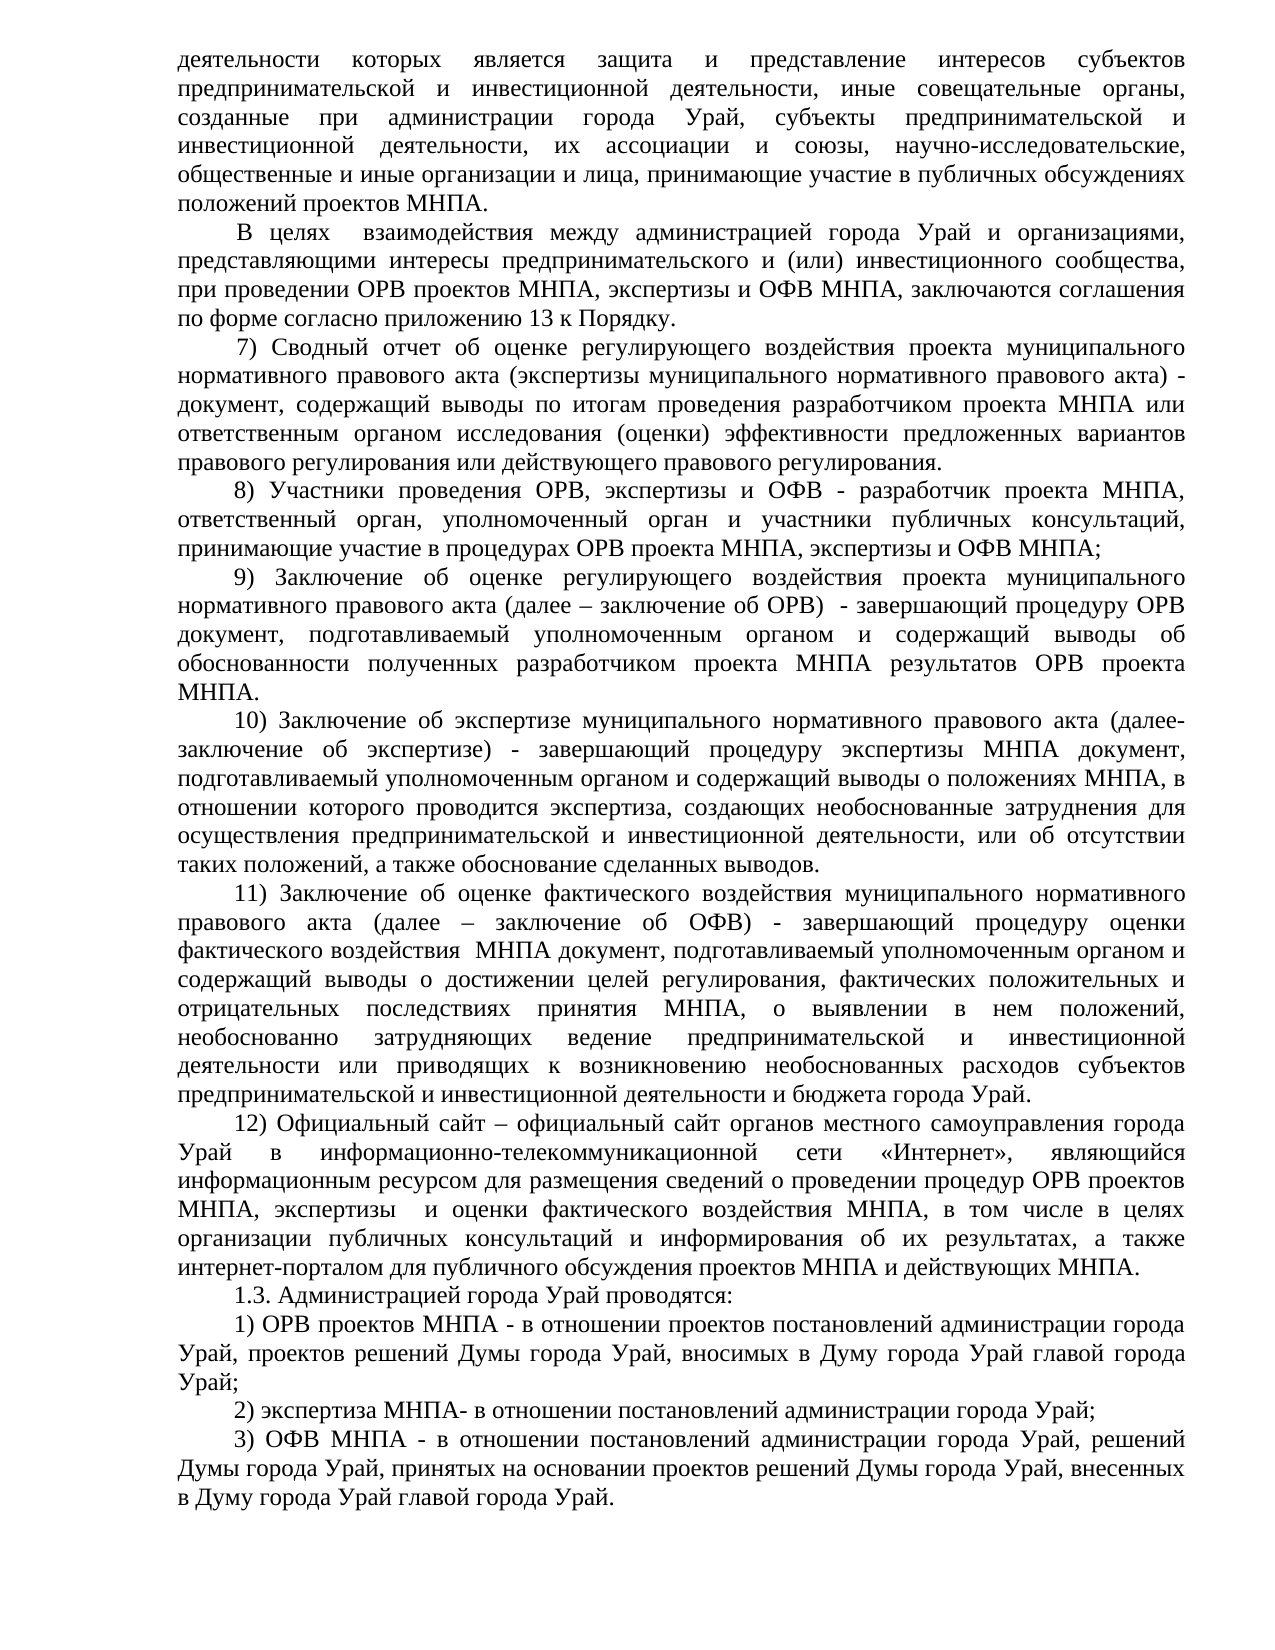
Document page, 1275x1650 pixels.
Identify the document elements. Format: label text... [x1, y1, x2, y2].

text В целях взаимодействия между администрацией города Урай и организациями, представляющими интересы предпринимательского и (или) инвестиционного сообщества, при проведении ОРВ проектов МНПА, экспертизы и ОФВ МНПА, заключаются соглашения по форме согласно приложению 13 к Порядку. [177, 217, 1186, 332]
text 1) ОРВ проектов МНПА - в отношении проектов постановлений администрации города Урай, проектов решений Думы города Урай, вносимых в Думу города Урай главой города Урай; [177, 1309, 1186, 1396]
text 8) Участники проведения ОРВ, экспертизы и ОФВ - разработчик проекта МНПА, ответственный орган, уполномоченный орган и участники публичных консультаций, принимающие участие в процедурах ОРВ проекта МНПА, экспертизы и ОФВ МНПА; [177, 476, 1186, 562]
text 7) Сводный отчет об оценке регулирующего воздействия проекта муниципального нормативного правового акта (экспертизы муниципального нормативного правового акта) - документ, содержащий выводы по итогам проведения разработчиком проекта МНПА или ответственным органом исследования (оценки) эффективности предложенных вариантов правового регулирования или действующего правового регулирования. [177, 332, 1186, 476]
text 3) ОФВ МНПА - в отношении постановлений администрации города Урай, решений Думы города Урай, принятых на основании проектов решений Думы города Урай, внесенных в Думу города Урай главой города Урай. [177, 1424, 1186, 1511]
text 1.3. Администрацией города Урай проводятся: [177, 1281, 1186, 1309]
text 10) Заключение об экспертизе муниципального нормативного правового акта (далее- заключение об экспертизе) - завершающий процедуру экспертизы МНПА документ, подготавливаемый уполномоченным органом и содержащий выводы о положениях МНПА, в отношении которого проводится экспертиза, создающих необоснованные затруднения для осуществления предпринимательской и инвестиционной деятельности, или об отсутствии таких положений, а также обоснование сделанных выводов. [177, 706, 1186, 878]
text 11) Заключение об оценке фактического воздействия муниципального нормативного правового акта (далее – заключение об ОФВ) - завершающий процедуру оценки фактического воздействия МНПА документ, подготавливаемый уполномоченным органом и содержащий выводы о достижении целей регулирования, фактических положительных и отрицательных последствиях принятия МНПА, о выявлении в нем положений, необоснованно затрудняющих ведение предпринимательской и инвестиционной деятельности или приводящих к возникновению необоснованных расходов субъектов предпринимательской и инвестиционной деятельности и бюджета города Урай. [177, 878, 1186, 1108]
text 9) Заключение об оценке регулирующего воздействия проекта муниципального нормативного правового акта (далее – заключение об ОРВ) - завершающий процедуру ОРВ документ, подготавливаемый уполномоченным органом и содержащий выводы об обоснованности полученных разработчиком проекта МНПА результатов ОРВ проекта МНПА. [177, 562, 1186, 706]
text 12) Официальный сайт – официальный сайт органов местного самоуправления города Урай в информационно-телекоммуникационной сети «Интернет», являющийся информационным ресурсом для размещения сведений о проведении процедур ОРВ проектов МНПА, экспертизы и оценки фактического воздействия МНПА, в том числе в целях организации публичных консультаций и информирования об их результатах, а также интернет-порталом для публичного обсуждения проектов МНПА и действующих МНПА. [177, 1108, 1186, 1281]
text 2) экспертиза МНПА- в отношении постановлений администрации города Урай; [177, 1396, 1186, 1424]
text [177, 44, 1186, 217]
